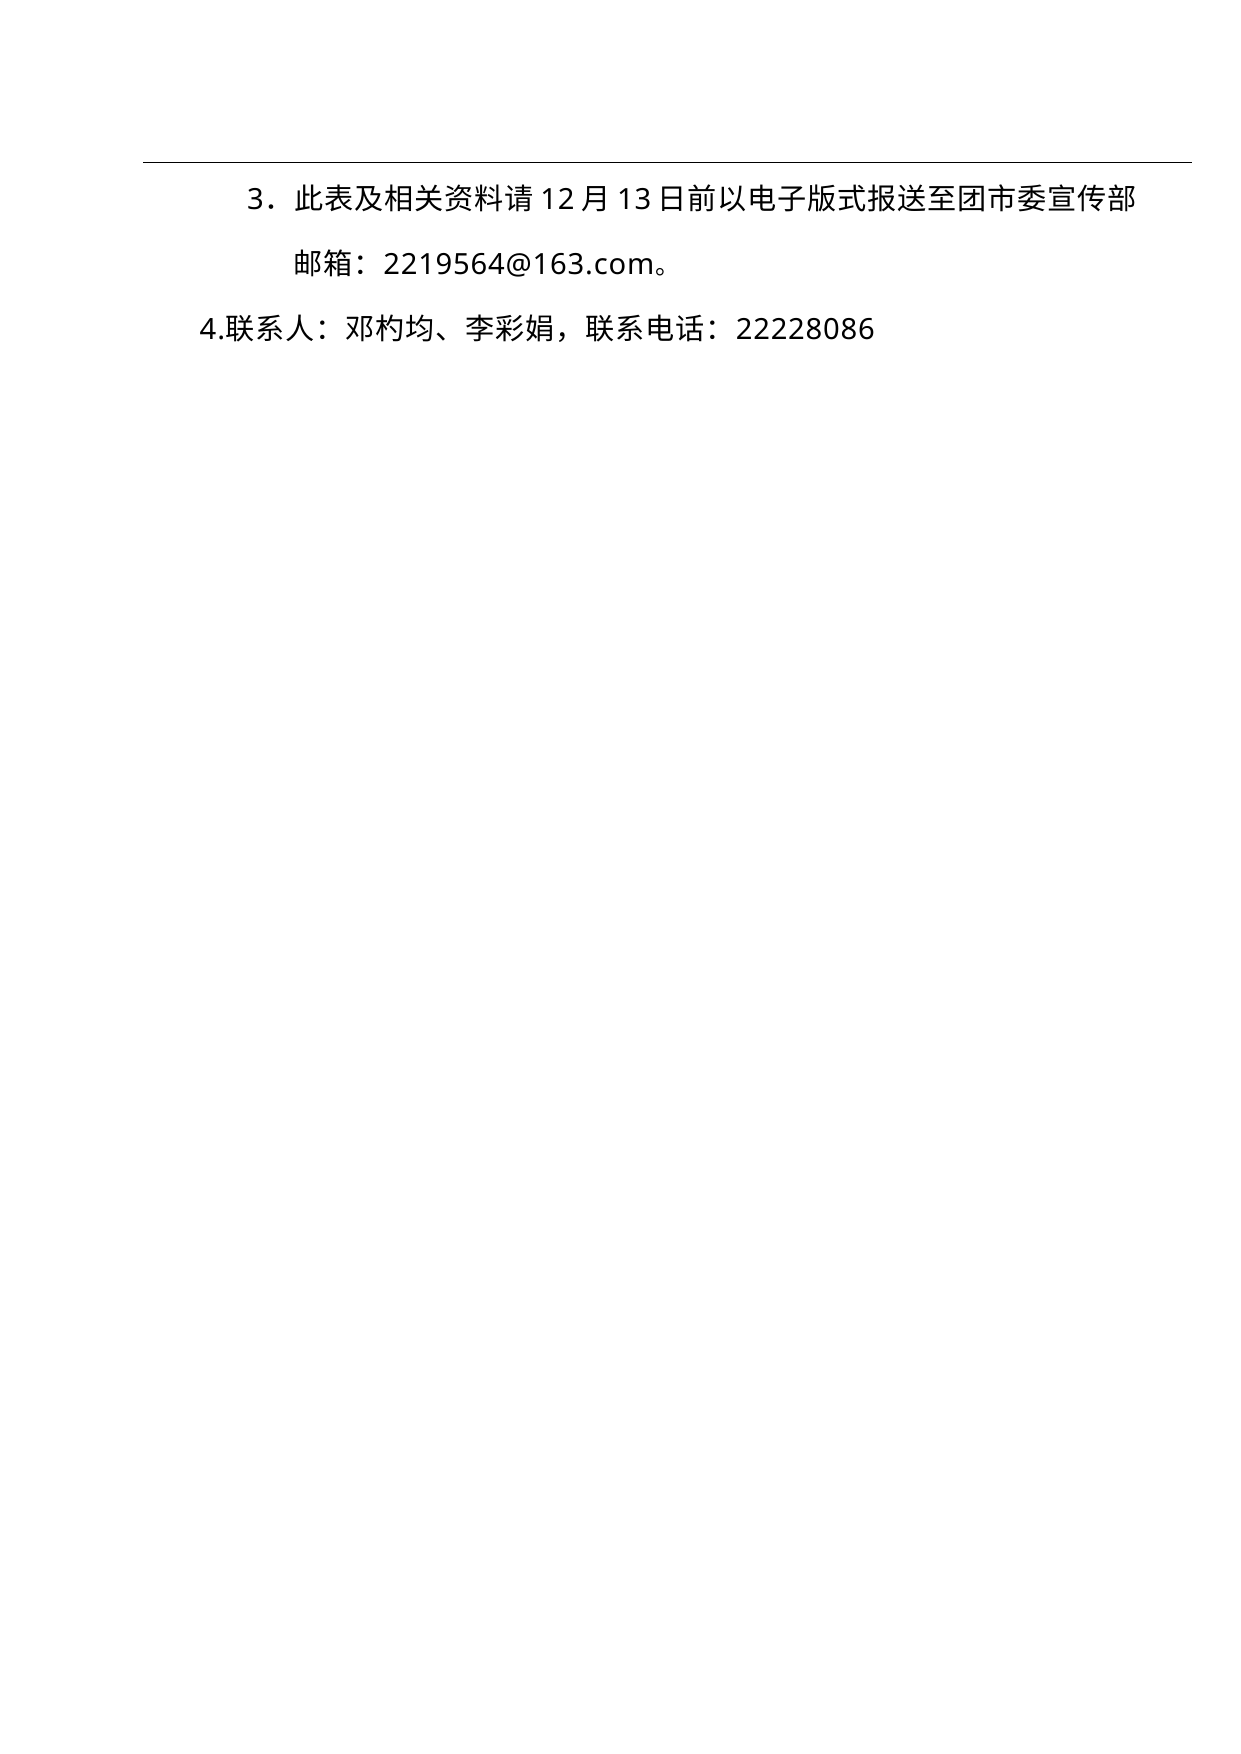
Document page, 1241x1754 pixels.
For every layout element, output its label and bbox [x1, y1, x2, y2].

table_cell [143, 163, 1192, 361]
